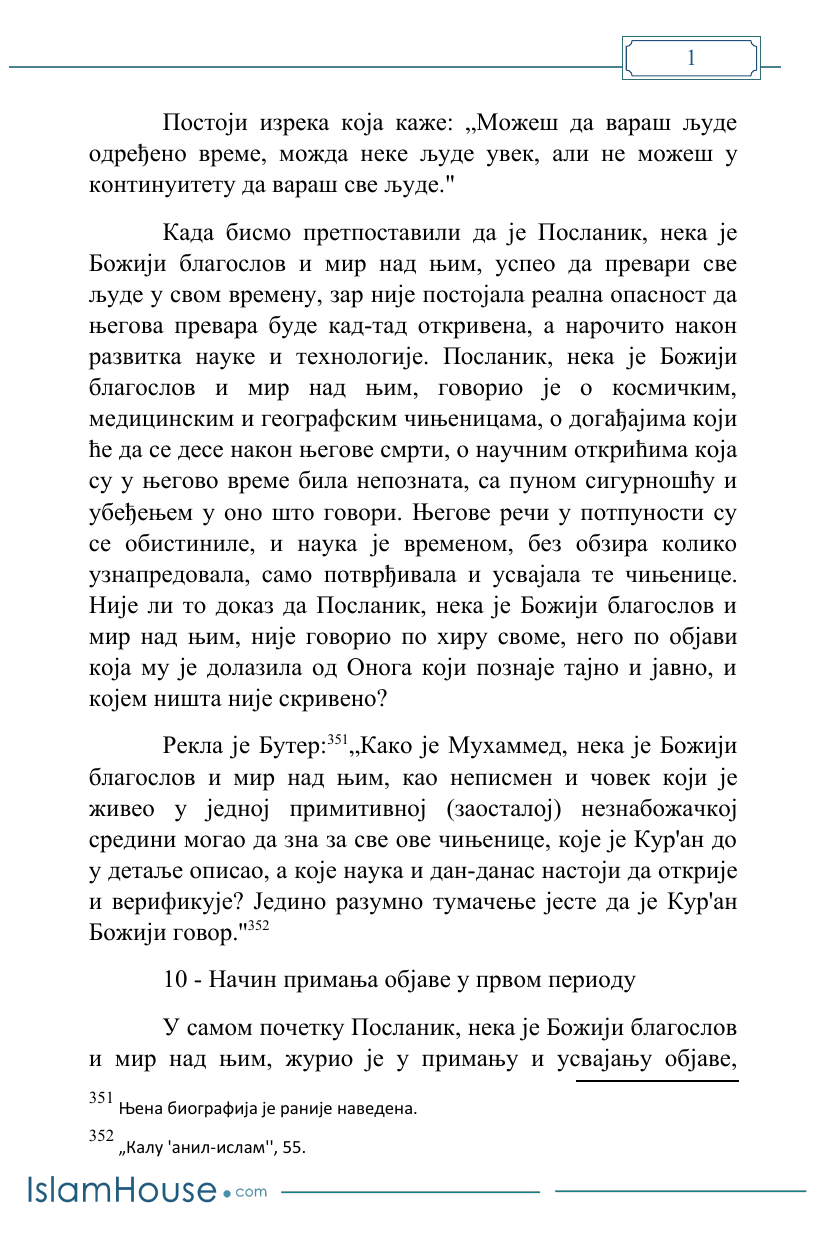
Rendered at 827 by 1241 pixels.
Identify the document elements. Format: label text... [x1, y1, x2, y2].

text Рекла је Бутер:„Како је Мухаммед, нека је Божији благослов и мир над њим, као неписмен и човек који је живео у једној примитивној (заосталој) незнабожачкој средини могао да зна за све ове чињенице, које је Кур'ан до у детаље описао, а које наука и дан-данас настоји да открије и верификује? Једино разумно тумачење јесте да је Кур'ан Божији говор.'' [89, 731, 738, 946]
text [89, 1012, 738, 1072]
text Када бисмо претпоставили да је Посланик, нека је Божији благослов и мир над њим, успео да превари све људе у свом времену, зар није постојала реална опасност да његова превара буде кад-тад откривена, а нарочито након развитка науке и технологије. Посланик, нека је Божији благослов и мир над њим, говорио је о космичким, медицинским и географским чињеницама, о догађајима који ће да се десе након његове смрти, о научним открићима која су у његово време била непозната, са пуном сигурношћу и убеђењем у оно што говори. Његове речи у потпуности су се обистиниле, и наука је временом, без обзира колико узнапредовала, само потврђивала и усвајала те чињенице. Није ли то доказ да Посланик, нека је Божији благослов и мир над њим, није говорио по хиру своме, него по објави која му је долазила од Онога који познаје тајно и јавно, и којем ништа није скривено? [89, 217, 738, 712]
text 10 - Начин примања објаве у првом периоду [89, 964, 738, 993]
text Постоји изрека која каже: „Можеш да вараш људе одређено време, можда неке људе увек, али не можеш у континуитету да вараш све људе." [89, 107, 738, 198]
picture [20, 1171, 541, 1209]
picture [548, 1170, 807, 1208]
